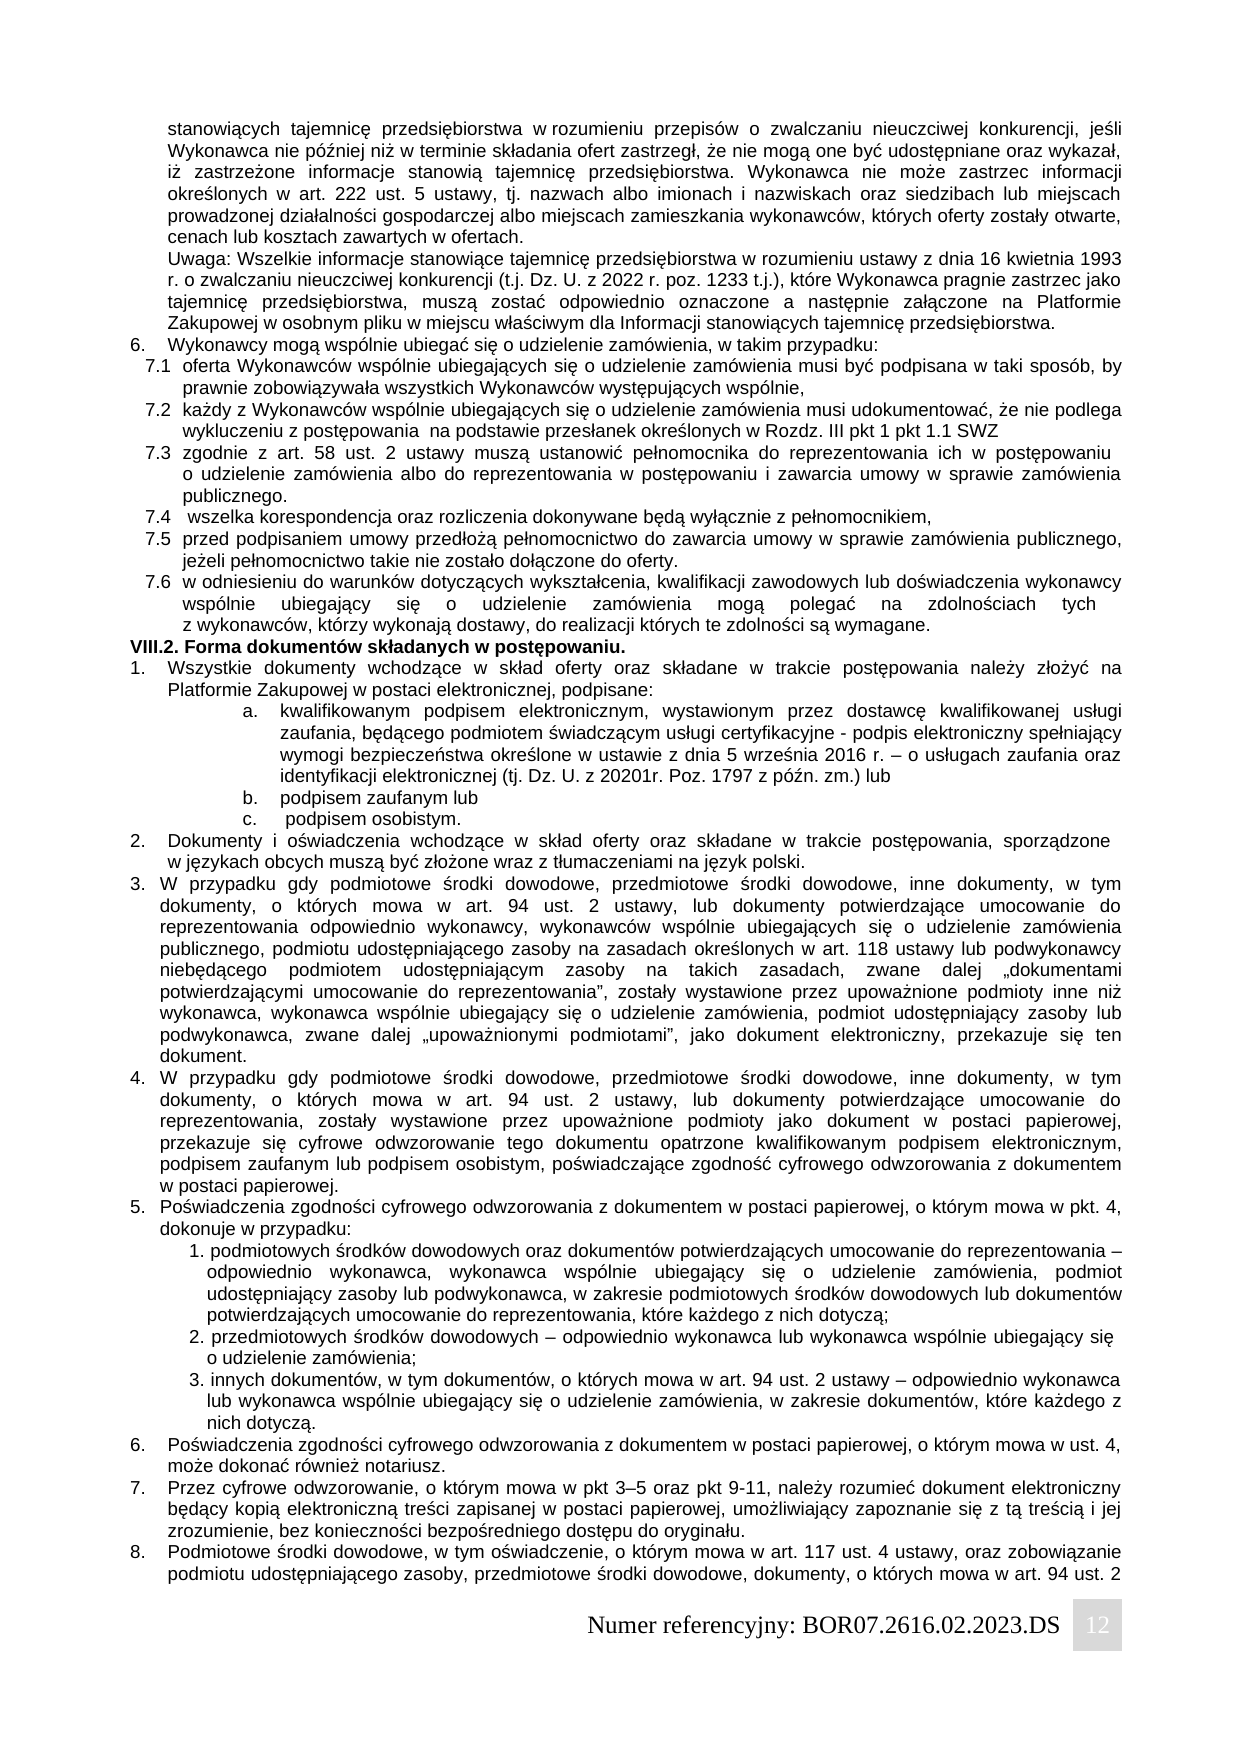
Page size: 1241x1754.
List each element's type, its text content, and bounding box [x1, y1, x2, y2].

list podpisem zaufanym lub [242, 787, 1122, 808]
list każdy z Wykonawców wspólnie ubiegających się o udzielenie zamówienia musi udokumentować, że nie podlega wykluczeniu z postępowania na podstawie przesłanek określonych w Rozdz. III pkt 1 pkt 1.1 SWZ [145, 398, 1122, 442]
list Poświadczenia zgodności cyfrowego odwzorowania z dokumentem w postaci papierowej, o którym mowa w pkt. 4, dokonuje w przypadku: [130, 1196, 1122, 1239]
text 3. innych dokumentów, w tym dokumentów, o których mowa w art. 94 ust. 2 ustawy – odpowiednio wykonawca lub wykonawca wspólnie ubiegający się o udzielenie zamówienia, w zakresie dokumentów, które każdego z nich dotyczą. [189, 1369, 1122, 1433]
list kwalifikowanym podpisem elektronicznym, wystawionym przez dostawcę kwalifikowanej usługi zaufania, będącego podmiotem świadczącym usługi certyfikacyjne - podpis elektroniczny spełniający wymogi bezpieczeństwa określone w ustawie z dnia 5 września 2016 r. – o usługach zaufania oraz identyfikacji elektronicznej (tj. Dz. U. z 20201r. Poz. 1797 z późn. zm.) lub [242, 700, 1122, 787]
list W przypadku gdy podmiotowe środki dowodowe, przedmiotowe środki dowodowe, inne dokumenty, w tym dokumenty, o których mowa w art. 94 ust. 2 ustawy, lub dokumenty potwierdzające umocowanie do reprezentowania, zostały wystawione przez upoważnione podmioty jako dokument w postaci papierowej, przekazuje się cyfrowe odwzorowanie tego dokumentu opatrzone kwalifikowanym podpisem elektronicznym, podpisem zaufanym lub podpisem osobistym, poświadczające zgodność cyfrowego odwzorowania z dokumentem w postaci papierowej. [130, 1067, 1122, 1196]
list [130, 1541, 1122, 1584]
list Poświadczenia zgodności cyfrowego odwzorowania z dokumentem w postaci papierowej, o którym mowa w ust. 4, może dokonać również notariusz. [130, 1433, 1122, 1477]
list W przypadku gdy podmiotowe środki dowodowe, przedmiotowe środki dowodowe, inne dokumenty, w tym dokumenty, o których mowa w art. 94 ust. 2 ustawy, lub dokumenty potwierdzające umocowanie do reprezentowania odpowiednio wykonawcy, wykonawców wspólnie ubiegających się o udzielenie zamówienia publicznego, podmiotu udostępniającego zasoby na zasadach określonych w art. 118 ustawy lub podwykonawcy niebędącego podmiotem udostępniającym zasoby na takich zasadach, zwane dalej „dokumentami potwierdzającymi umocowanie do reprezentowania”, zostały wystawione przez upoważnione podmioty inne niż wykonawca, wykonawca wspólnie ubiegający się o udzielenie zamówienia, podmiot udostępniający zasoby lub podwykonawca, zwane dalej „upoważnionymi podmiotami”, jako dokument elektroniczny, przekazuje się ten dokument. [130, 873, 1122, 1067]
list wszelka korespondencja oraz rozliczenia dokonywane będą wyłącznie z pełnomocnikiem, [145, 506, 1122, 528]
text 2. przedmiotowych środków dowodowych – odpowiednio wykonawca lub wykonawca wspólnie ubiegający się o udzielenie zamówienia; [189, 1326, 1122, 1369]
text VIII.2. Forma dokumentów składanych w postępowaniu. [130, 636, 1122, 657]
list Wykonawcy mogą wspólnie ubiegać się o udzielenie zamówienia, w takim przypadku: [130, 334, 1122, 355]
list Uwaga: Wszelkie informacje stanowiące tajemnicę przedsiębiorstwa w rozumieniu ustawy z dnia 16 kwietnia 1993 r. o zwalczaniu nieuczciwej konkurencji (t.j. Dz. U. z 2022 r. poz. 1233 t.j.), które Wykonawca pragnie zastrzec jako tajemnicę przedsiębiorstwa, muszą zostać odpowiednio oznaczone a następnie załączone na Platformie Zakupowej w osobnym pliku w miejscu właściwym dla Informacji stanowiących tajemnicę przedsiębiorstwa. [167, 247, 1122, 334]
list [130, 118, 1122, 247]
list podpisem osobistym. [242, 808, 1122, 830]
list Wszystkie dokumenty wchodzące w skład oferty oraz składane w trakcie postępowania należy złożyć na Platformie Zakupowej w postaci elektronicznej, podpisane: [130, 657, 1122, 700]
list Przez cyfrowe odwzorowanie, o którym mowa w pkt 3–5 oraz pkt 9-11, należy rozumieć dokument elektroniczny będący kopią elektroniczną treści zapisanej w postaci papierowej, umożliwiający zapoznanie się z tą treścią i jej zrozumienie, bez konieczności bezpośredniego dostępu do oryginału. [130, 1477, 1122, 1541]
list zgodnie z art. 58 ust. 2 ustawy muszą ustanowić pełnomocnika do reprezentowania ich w postępowaniu o udzielenie zamówienia albo do reprezentowania w postępowaniu i zawarcia umowy w sprawie zamówienia publicznego. [145, 442, 1122, 506]
text 1. podmiotowych środków dowodowych oraz dokumentów potwierdzających umocowanie do reprezentowania – odpowiednio wykonawca, wykonawca wspólnie ubiegający się o udzielenie zamówienia, podmiot udostępniający zasoby lub podwykonawca, w zakresie podmiotowych środków dowodowych lub dokumentów potwierdzających umocowanie do reprezentowania, które każdego z nich dotyczą; [189, 1239, 1122, 1326]
list przed podpisaniem umowy przedłożą pełnomocnictwo do zawarcia umowy w sprawie zamówienia publicznego, jeżeli pełnomocnictwo takie nie zostało dołączone do oferty. [145, 528, 1122, 571]
list Dokumenty i oświadczenia wchodzące w skład oferty oraz składane w trakcie postępowania, sporządzone w językach obcych muszą być złożone wraz z tłumaczeniami na język polski. [130, 830, 1122, 873]
list w odniesieniu do warunków dotyczących wykształcenia, kwalifikacji zawodowych lub doświadczenia wykonawcy wspólnie ubiegający się o udzielenie zamówienia mogą polegać na zdolnościach tych z wykonawców, którzy wykonają dostawy, do realizacji których te zdolności są wymagane. [145, 571, 1122, 636]
list oferta Wykonawców wspólnie ubiegających się o udzielenie zamówienia musi być podpisana w taki sposób, by prawnie zobowiązywała wszystkich Wykonawców występujących wspólnie, [145, 355, 1122, 398]
